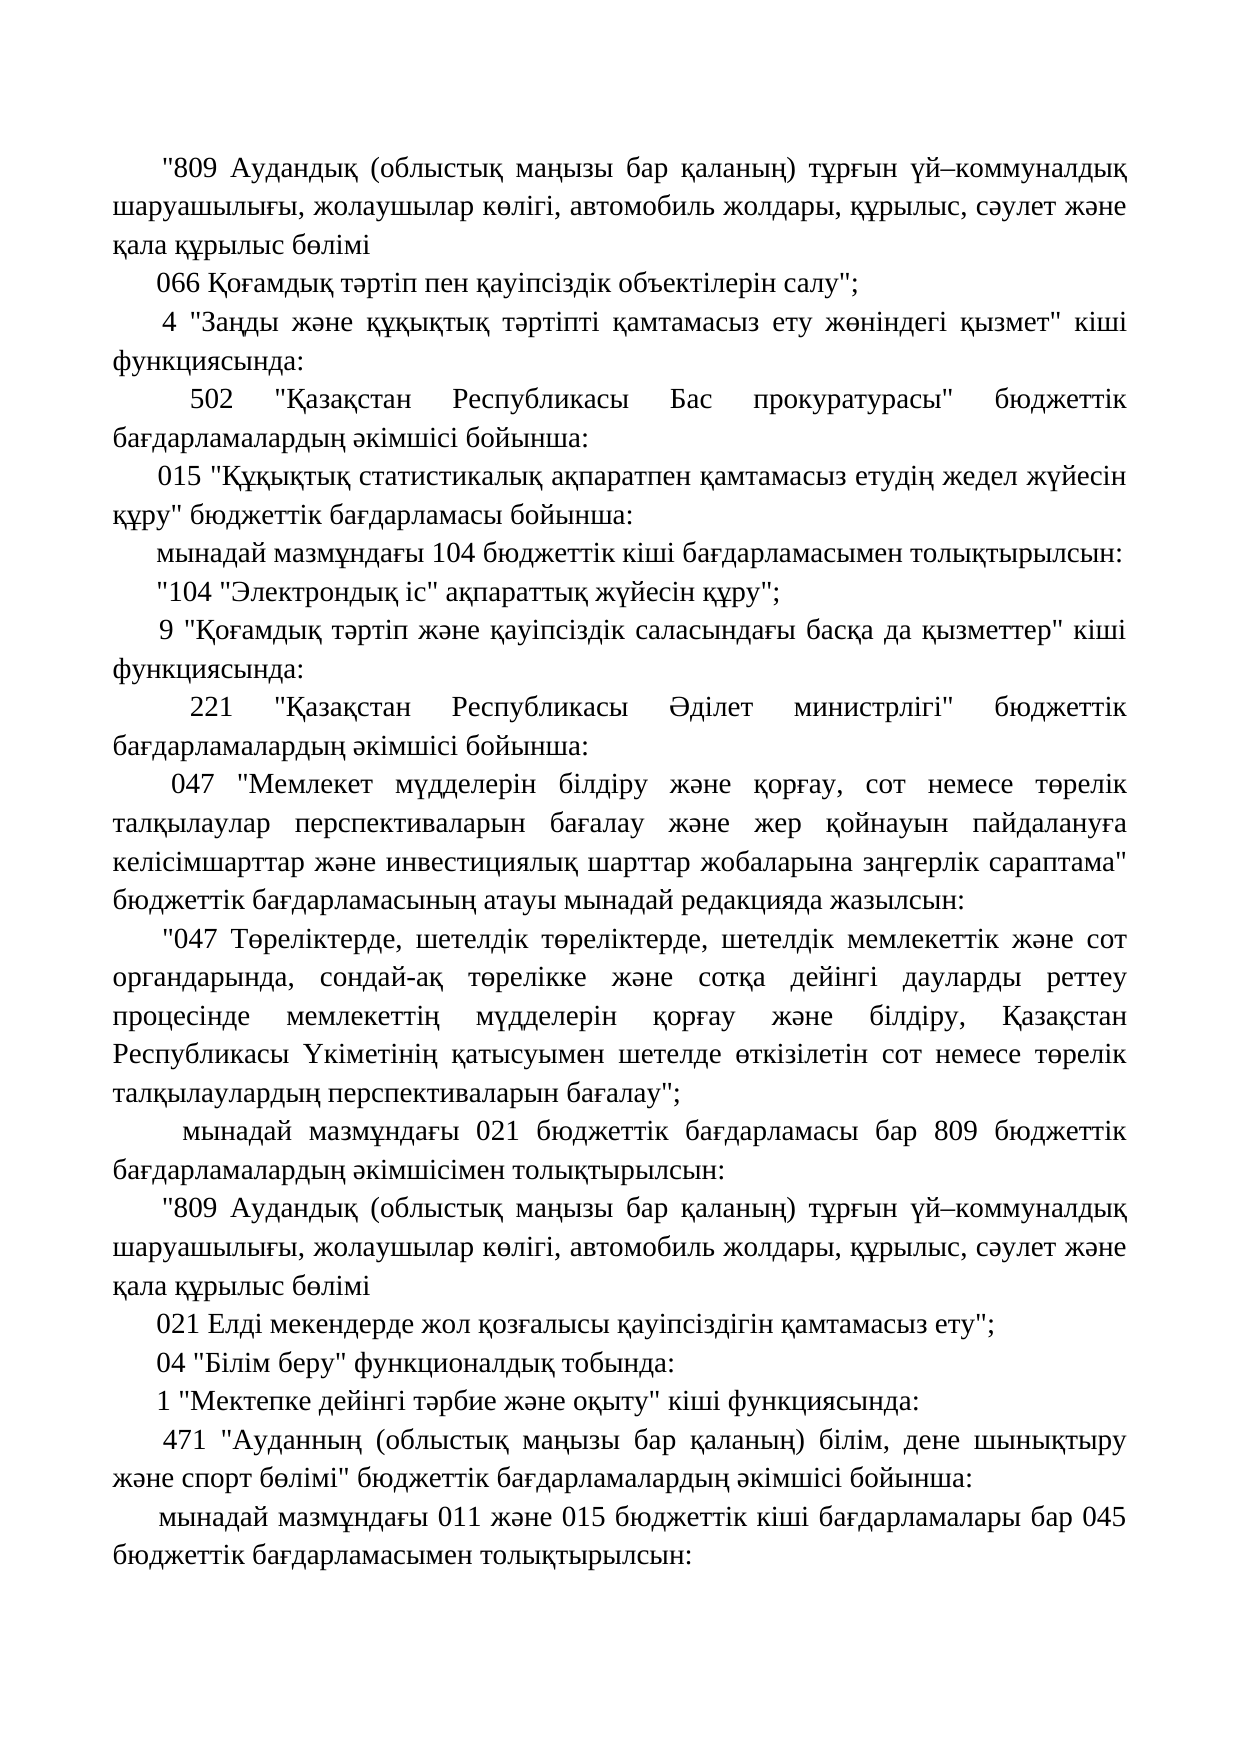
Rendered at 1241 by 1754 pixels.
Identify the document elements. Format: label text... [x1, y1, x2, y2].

text 021 Елді мекендерде жол қозғалысы қауіпсіздігін қамтамасыз ету"; [112, 1306, 1128, 1340]
text 502 "Қазақстан Республикасы Бас прокуратурасы" бюджеттік бағдарламалардың әкімшісі бойынша: [112, 381, 1128, 453]
text "104 "Электрондық іс" ақпараттық жүйесін құру"; [112, 574, 1128, 607]
text 015 "Құқықтық статистикалық ақпаратпен қамтамасыз етудің жедел жүйесін құру" бюджеттік бағдарламасы бойынша: [112, 458, 1128, 530]
text мынадай мазмұндағы 104 бюджеттік кіші бағдарламасымен толықтырылсын: [112, 535, 1128, 569]
text 04 "Білім беру" функционалдық тобында: [112, 1345, 1128, 1378]
text 221 "Қазақстан Республикасы Әділет министрлігі" бюджеттік бағдарламалардың әкімшісі бойынша: [112, 689, 1128, 762]
text мынадай мазмұндағы 021 бюджеттік бағдарламасы бар 809 бюджеттік бағдарламалардың әкімшісімен толықтырылсын: [112, 1113, 1128, 1186]
text 4 "Заңды және құқықтық тәртіпті қамтамасыз ету жөніндегі қызмет" кіші функциясында: [112, 304, 1128, 376]
text 471 "Ауданның (облыстық маңызы бар қаланың) білім, дене шынықтыру және спорт бөлімі" бюджеттік бағдарламалардың әкімшісі бойынша: [112, 1422, 1128, 1494]
text 9 "Қоғамдық тәртіп және қауіпсіздік саласындағы басқа да қызметтер" кіші функциясында: [112, 612, 1128, 684]
text "047 Төреліктерде, шетелдік төреліктерде, шетелдік мемлекеттік және сот органдарында, сондай-ақ төрелікке және сотқа дейінгі дауларды реттеу процесінде мемлекеттің мүдделерін қорғау және білдіру, Қазақстан Республикасы Үкіметінің қатысуымен шетелде өткізілетін сот немесе төрелік талқылаулардың перспективаларын бағалау"; [112, 921, 1128, 1108]
text мынадай мазмұндағы 011 және 015 бюджеттік кіші бағдарламалары бар 045 бюджеттік бағдарламасымен толықтырылсын: [112, 1499, 1128, 1571]
text 1 "Мектепке дейінгі тәрбие және оқыту" кіші функциясында: [112, 1383, 1128, 1417]
text 047 "Мемлекет мүдделерін білдіру және қорғау, сот немесе төрелік талқылаулар перспективаларын бағалау және жер қойнауын пайдалануға келісімшарттар және инвестициялық шарттар жобаларына заңгерлік сараптама" бюджеттік бағдарламасының атауы мынадай редакцияда жазылсын: [112, 767, 1128, 916]
text 066 Қоғамдық тәртіп пен қауіпсіздік объектілерін салу"; [112, 266, 1128, 299]
